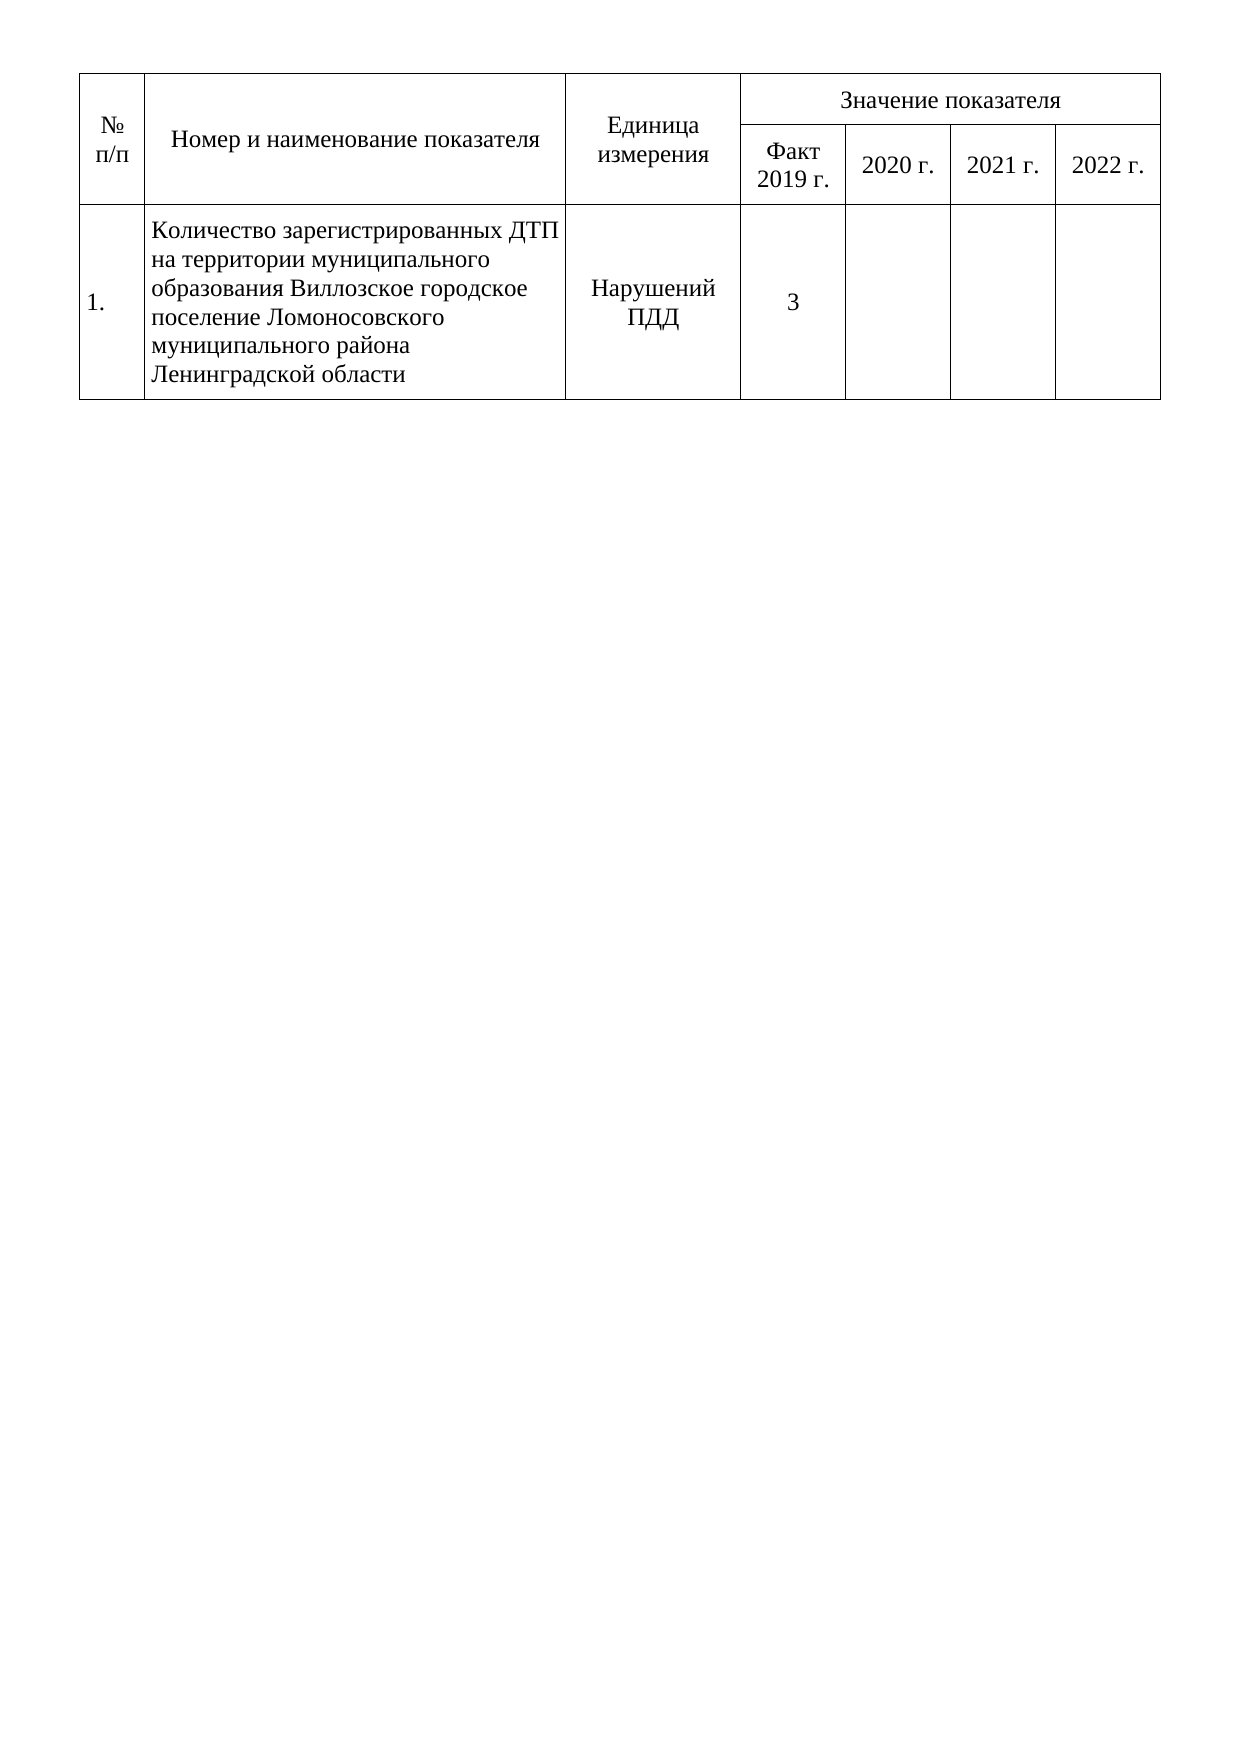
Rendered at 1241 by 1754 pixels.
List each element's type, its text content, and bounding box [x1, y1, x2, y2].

table_header Номер и наименование показателя [145, 74, 565, 204]
table_cell 2021 г. [951, 125, 1055, 204]
table_cell Количество зарегистрированных ДТП на территории муниципального образования Виллозское городское поселение Ломоносовского муниципального района Ленинградской области [145, 205, 565, 399]
table_cell 1. [80, 205, 144, 399]
table_header № п/п [80, 74, 144, 204]
table_cell 2022 г. [1056, 125, 1160, 204]
table_cell Факт 2019 г. [741, 125, 845, 204]
table_cell Нарушений ПДД [566, 205, 740, 399]
table_cell [846, 205, 950, 399]
table_header Значение показателя [741, 74, 1160, 124]
table_cell [1056, 205, 1160, 399]
table_header Единица измерения [566, 74, 740, 204]
table_cell 3 [741, 205, 845, 399]
table_cell [951, 205, 1055, 399]
table_cell 2020 г. [846, 125, 950, 204]
